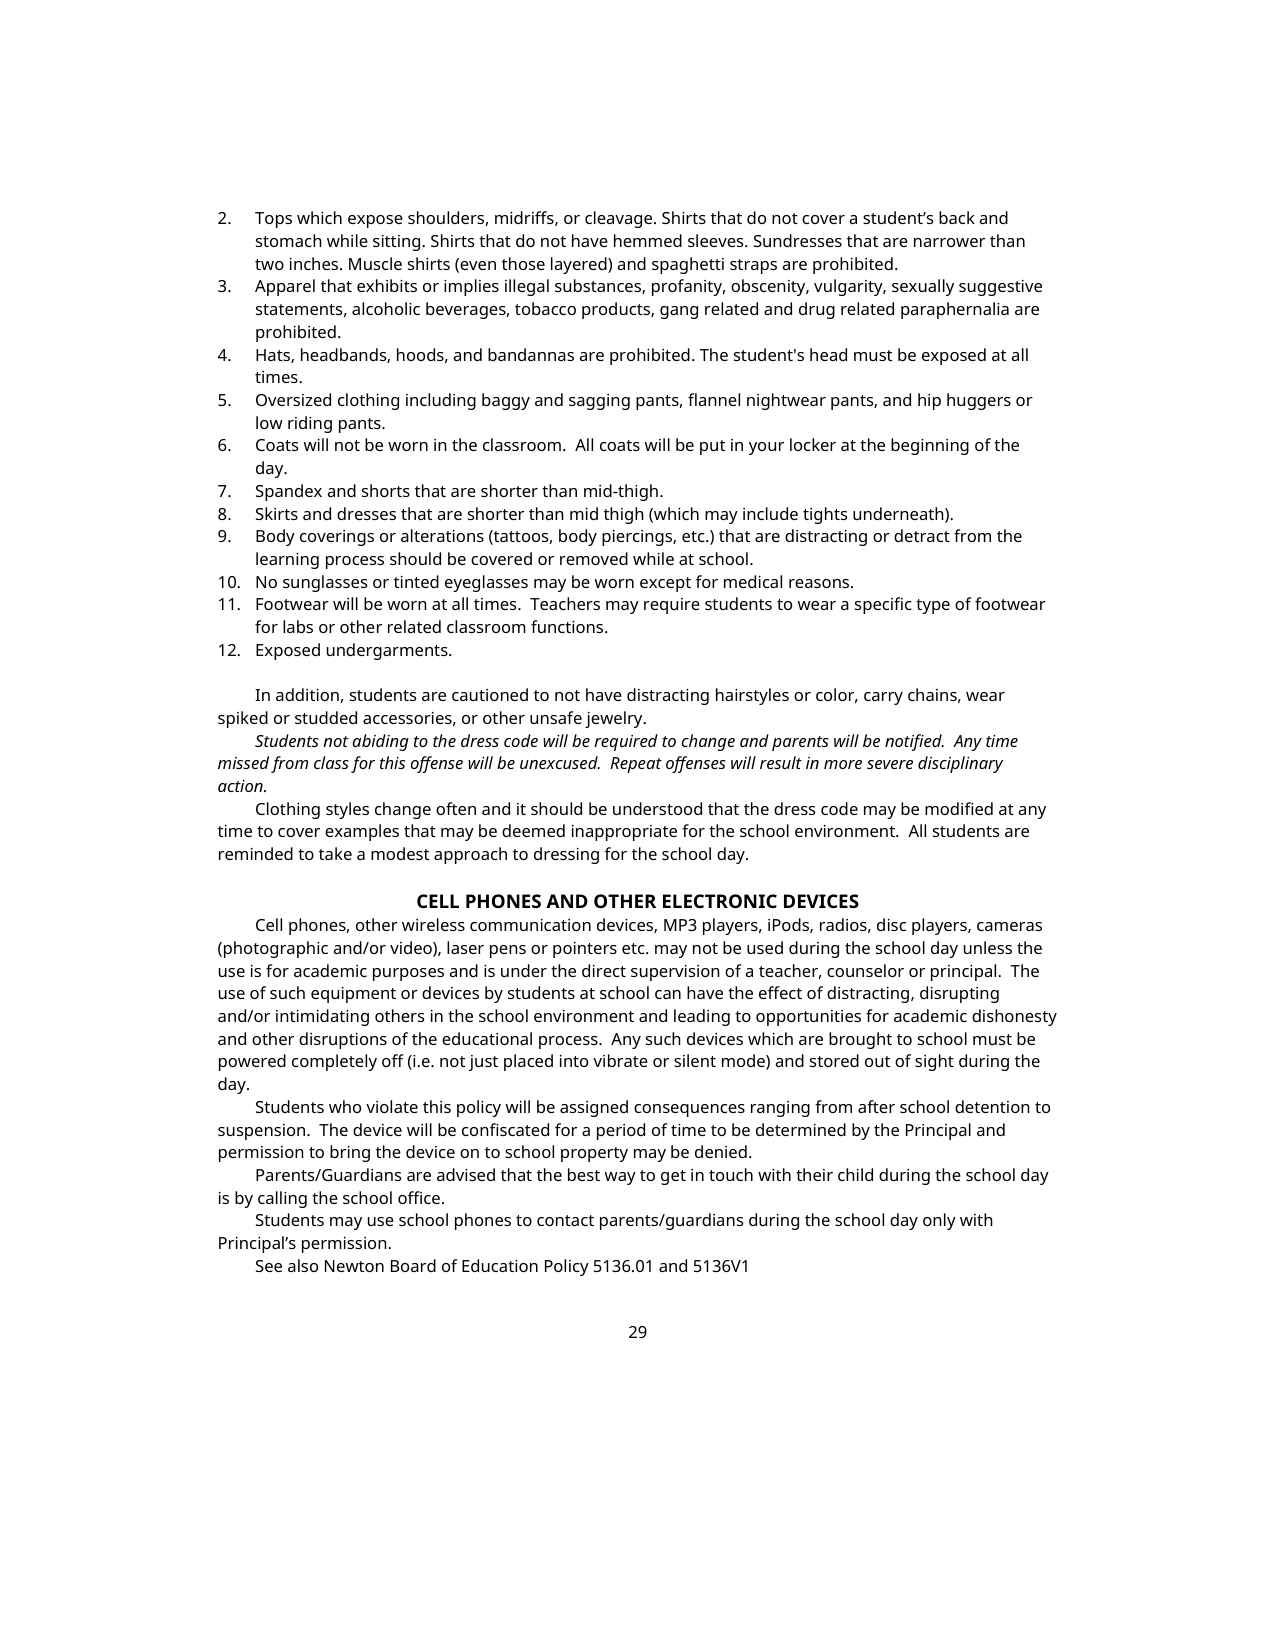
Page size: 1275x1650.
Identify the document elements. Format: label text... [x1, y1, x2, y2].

text Parents/Guardians are advised that the best way to get in touch with their child during the school day is by calling the school office. [217, 1163, 1057, 1209]
text 12. Exposed undergarments. [217, 638, 1057, 661]
text 10. No sunglasses or tinted eyeglasses may be worn except for medical reasons. [217, 570, 1057, 593]
text Students not abiding to the dress code will be required to change and parents will be notified. Any time missed from class for this offense will be unexcused. Repeat offenses will result in more severe disciplinary action. [217, 729, 1057, 797]
text 7. Spandex and shorts that are shorter than mid-thigh. [217, 479, 1057, 502]
text 2. Tops which expose shoulders, midriffs, or cleavage. Shirts that do not cover a student’s back and stomach while sitting. Shirts that do not have hemmed sleeves. Sundresses that are narrower than two inches. Muscle shirts (even those layered) and spaghetti straps are prohibited. [217, 207, 1057, 275]
text 8. Skirts and dresses that are shorter than mid thigh (which may include tights underneath). [217, 502, 1057, 525]
text 3. Apparel that exhibits or implies illegal substances, profanity, obscenity, vulgarity, sexually suggestive statements, alcoholic beverages, tobacco products, gang related and drug related paraphernalia are prohibited. [217, 275, 1057, 343]
text Clothing styles change often and it should be understood that the dress code may be modified at any time to cover examples that may be deemed inappropriate for the school environment. All students are reminded to take a modest approach to dressing for the school day. [217, 797, 1057, 866]
text 4. Hats, headbands, hoods, and bandannas are prohibited. The student's head must be exposed at all times. [217, 343, 1057, 389]
text 11. Footwear will be worn at all times. Teachers may require students to wear a specific type of footwear for labs or other related classroom functions. [217, 593, 1057, 638]
subtitle CELL PHONES AND OTHER ELECTRONIC DEVICES [217, 888, 1057, 914]
text 9. Body coverings or alterations (tattoos, body piercings, etc.) that are distracting or detract from the learning process should be covered or removed while at school. [217, 525, 1057, 570]
text Cell phones, other wireless communication devices, MP3 players, iPods, radios, disc players, cameras (photographic and/or video), laser pens or pointers etc. may not be used during the school day unless the use is for academic purposes and is under the direct supervision of a teacher, counselor or principal. The use of such equipment or devices by students at school can have the effect of distracting, disrupting and/or intimidating others in the school environment and leading to opportunities for academic dishonesty and other disruptions of the educational process. Any such devices which are brought to school must be powered completely off (i.e. not just placed into vibrate or silent mode) and stored out of sight during the day. [217, 914, 1057, 1095]
text 5. Oversized clothing including baggy and sagging pants, flannel nightwear pants, and hip huggers or low riding pants. [217, 389, 1057, 434]
text Students who violate this policy will be assigned consequences ranging from after school detention to suspension. The device will be confiscated for a period of time to be determined by the Principal and permission to bring the device on to school property may be denied. [217, 1095, 1057, 1163]
text 6. Coats will not be worn in the classroom. All coats will be put in your locker at the beginning of the day. [217, 434, 1057, 479]
text Students may use school phones to contact parents/guardians during the school day only with Principal’s permission. [217, 1209, 1057, 1254]
text See also Newton Board of Education Policy 5136.01 and 5136V1 [217, 1254, 1057, 1277]
text In addition, students are cautioned to not have distracting hairstyles or color, carry chains, wear spiked or studded accessories, or other unsafe jewelry. [217, 684, 1057, 729]
